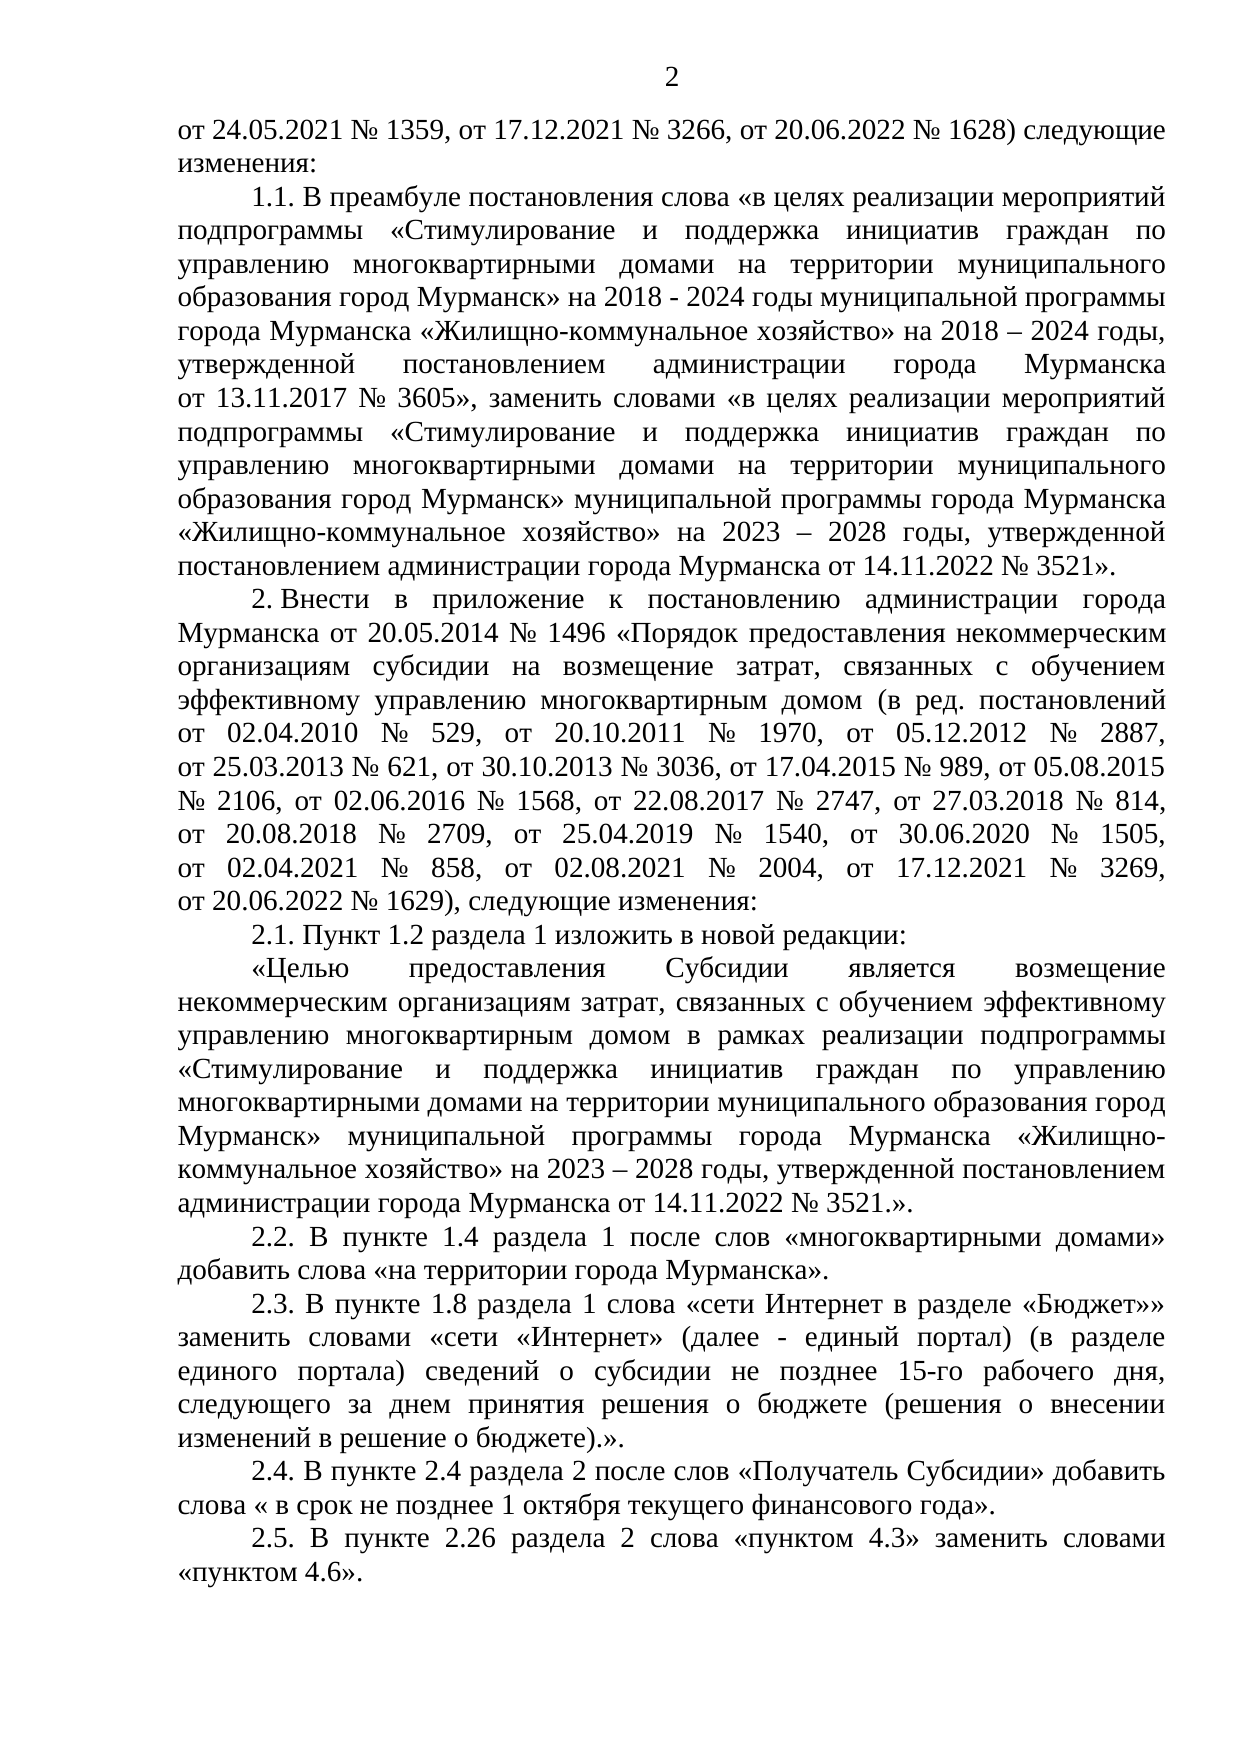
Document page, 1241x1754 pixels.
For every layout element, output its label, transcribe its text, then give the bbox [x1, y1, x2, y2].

text 2.4. В пункте 2.4 раздела 2 после слов «Получатель Субсидии» добавить слова « в срок не позднее 1 октября текущего финансового года». [177, 1453, 1167, 1521]
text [177, 112, 1167, 179]
text 2.1. Пункт 1.2 раздела 1 изложить в новой редакции: [177, 917, 1167, 950]
text 2. Внести в приложение к постановлению администрации города Мурманска от 20.05.2014 № 1496 «Порядок предоставления некоммерческим организациям субсидии на возмещение затрат, связанных с обучением эффективному управлению многоквартирным домом (в ред. постановлений от 02.04.2010 № 529, от 20.10.2011 № 1970, от 05.12.2012 № 2887, от 25.03.2013 № 621, от 30.10.2013 № 3036, от 17.04.2015 № 989, от 05.08.2015 № 2106, от 02.06.2016 № 1568, от 22.08.2017 № 2747, от 27.03.2018 № 814, от 20.08.2018 № 2709, от 25.04.2019 № 1540, от 30.06.2020 № 1505, от 02.04.2021 № 858, от 02.08.2021 № 2004, от 17.12.2021 № 3269, от 20.06.2022 № 1629), следующие изменения: [177, 581, 1167, 917]
text 2.3. В пункте 1.8 раздела 1 слова «сети Интернет в разделе «Бюджет»» заменить словами «сети «Интернет» (далее - единый портал) (в разделе единого портала) сведений о субсидии не позднее 15-го рабочего дня, следующего за днем принятия решения о бюджете (решения о внесении изменений в решение о бюджете).». [177, 1286, 1167, 1453]
text 2.5. В пункте 2.26 раздела 2 слова «пунктом 4.3» заменить словами «пунктом 4.6». [177, 1521, 1167, 1588]
text «Целью предоставления Субсидии является возмещение некоммерческим организациям затрат, связанных с обучением эффективному управлению многоквартирным домом в рамках реализации подпрограммы «Стимулирование и поддержка инициатив граждан по управлению многоквартирными домами на территории муниципального образования город Мурманск» муниципальной программы города Мурманска «Жилищно-коммунальное хозяйство» на 2023 – 2028 годы, утвержденной постановлением администрации города Мурманска от 14.11.2022 № 3521.». [177, 950, 1167, 1219]
text 2.2. В пункте 1.4 раздела 1 после слов «многоквартирными домами» добавить слова «на территории города Мурманска». [177, 1219, 1167, 1286]
text 1.1. В преамбуле постановления слова «в целях реализации мероприятий подпрограммы «Стимулирование и поддержка инициатив граждан по управлению многоквартирными домами на территории муниципального образования город Мурманск» на 2018 - 2024 годы муниципальной программы города Мурманска «Жилищно-коммунальное хозяйство» на 2018 – 2024 годы, утвержденной постановлением администрации города Мурманска от 13.11.2017 № 3605», заменить словами «в целях реализации мероприятий подпрограммы «Стимулирование и поддержка инициатив граждан по управлению многоквартирными домами на территории муниципального образования город Мурманск» муниципальной программы города Мурманска «Жилищно-коммунальное хозяйство» на 2023 – 2028 годы, утвержденной постановлением администрации города Мурманска от 14.11.2022 № 3521». [177, 179, 1167, 581]
